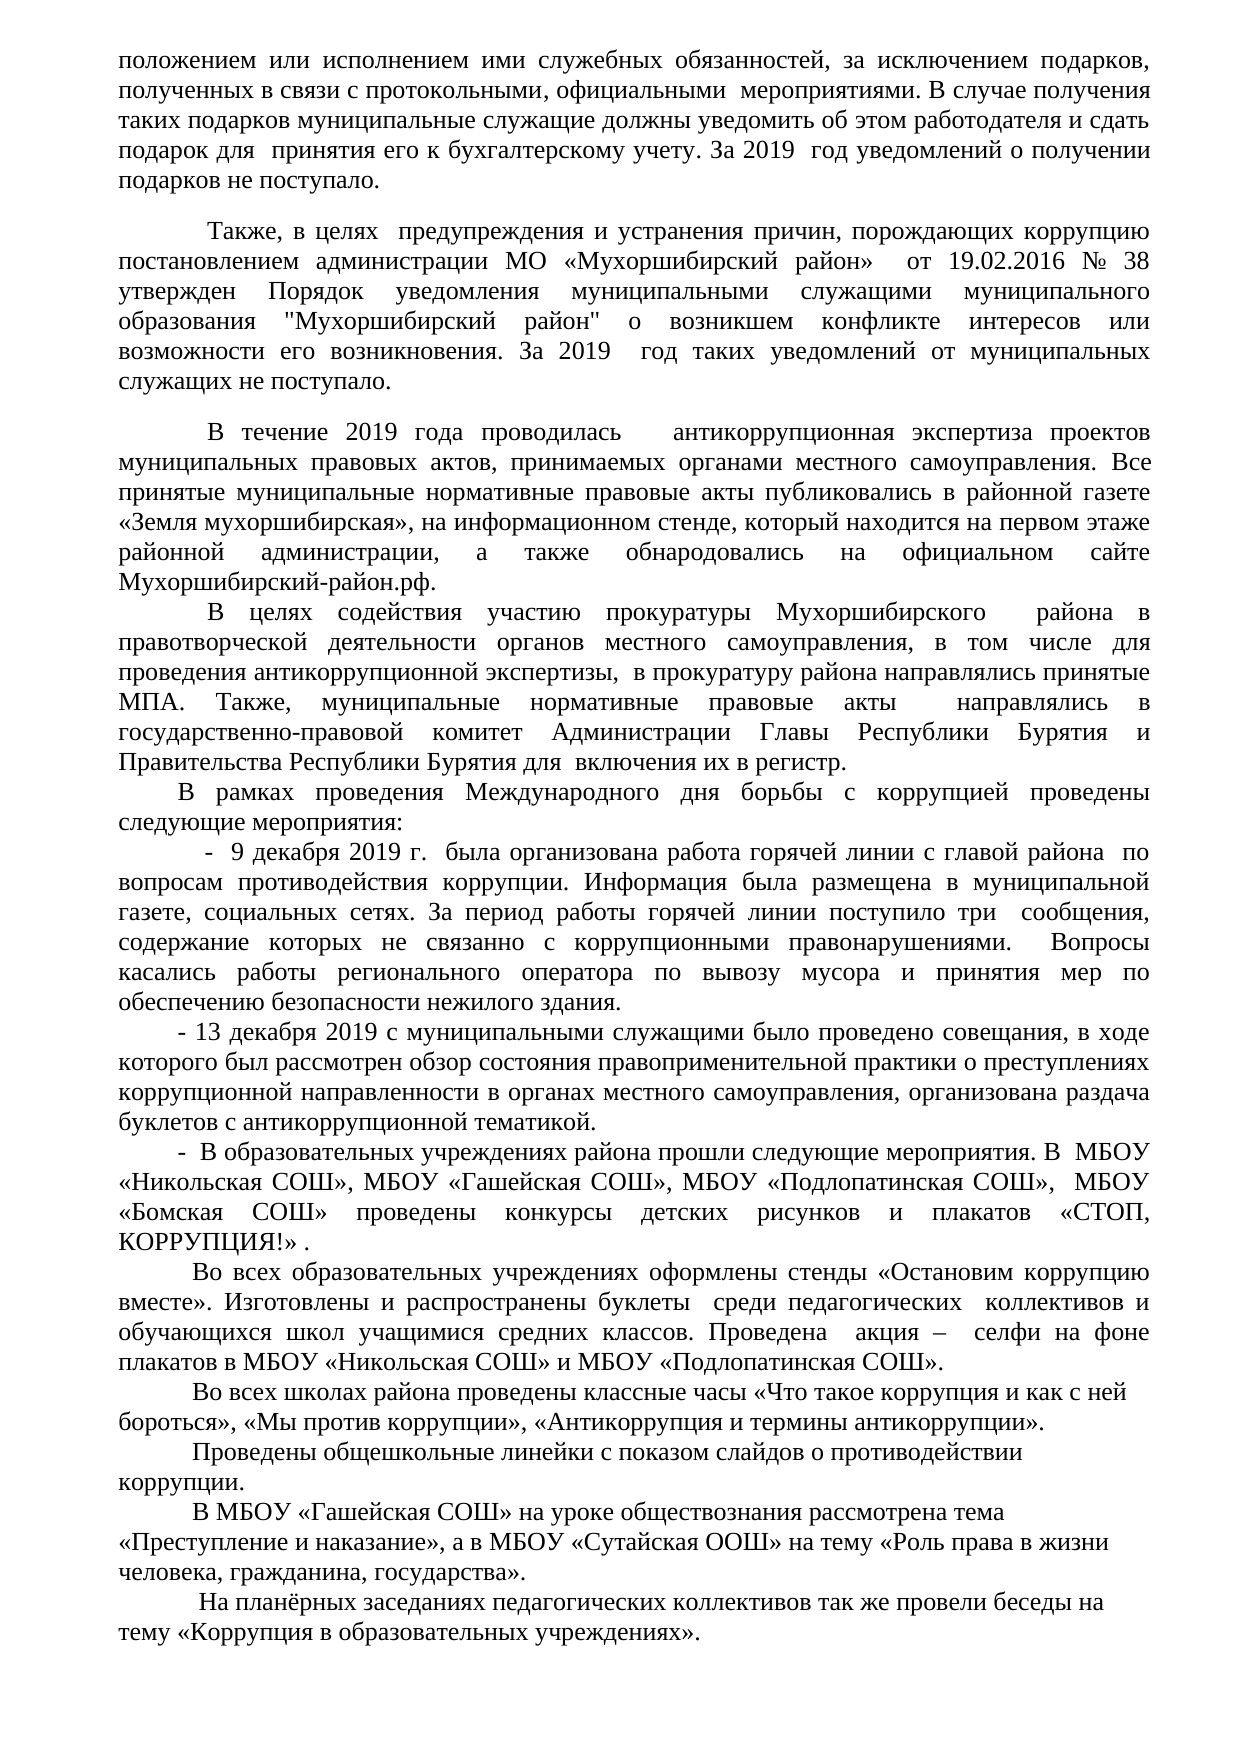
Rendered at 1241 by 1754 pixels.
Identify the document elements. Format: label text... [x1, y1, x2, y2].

text Также, в целях предупреждения и устранения причин, порождающих коррупцию постановлением администрации МО «Мухоршибирский район» от 19.02.2016 № 38 утвержден Порядок уведомления муниципальными служащими муниципального образования "Мухоршибирский район" о возникшем конфликте интересов или возможности его возникновения. За 2019 год таких уведомлений от муниципальных служащих не поступало. [118, 215, 1151, 275]
text На планёрных заседаниях педагогических коллективов так же провели беседы на тему «Коррупция в образовательных учреждениях». [118, 1586, 1152, 1646]
text - 9 декабря 2019 г. была организована работа горячей линии с главой района по вопросам противодействия коррупции. Информация была размещена в муниципальной газете, социальных сетях. За период работы горячей линии поступило три сообщения, содержание которых не связанно с коррупционными правонарушениями. Вопросы касались работы регионального оператора по вывозу мусора и принятия мер по обеспечению безопасности нежилого здания. [118, 836, 1151, 1016]
text Также, в целях предупреждения и устранения причин, порождающих коррупцию постановлением администрации МО «Мухоршибирский район» от 19.02.2016 № 38 утвержден Порядок уведомления муниципальными служащими муниципального образования "Мухоршибирский район" о возникшем конфликте интересов или возможности его возникновения. За 2019 год таких уведомлений от муниципальных служащих не поступало. [118, 335, 1151, 395]
text В течение 2019 года проводилась антикоррупционная экспертиза проектов муниципальных правовых актов, принимаемых органами местного самоуправления. Все принятые муниципальные нормативные правовые акты публиковались в районной газете «Земля мухоршибирская», на информационном стенде, который находится на первом этаже районной администрации, а также обнародовались на официальном сайте Мухоршибирский-район.рф. [118, 416, 1152, 596]
text - 13 декабря 2019 с муниципальными служащими было проведено совещания, в ходе которого был рассмотрен обзор состояния правоприменительной практики о преступлениях коррупционной направленности в органах местного самоуправления, организована раздача буклетов с антикоррупционной тематикой. [118, 1016, 1151, 1136]
text В рамках проведения Международного дня борьбы с коррупцией проведены следующие мероприятия: [118, 776, 1152, 836]
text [118, 44, 1151, 194]
text Во всех школах района проведены классные часы «Что такое коррупция и как с ней бороться», «Мы против коррупции», «Антикоррупция и термины антикоррупции». Проведены общешкольные линейки с показом слайдов о противодействии коррупции. [118, 1376, 1152, 1496]
text В МБОУ «Гашейская СОШ» на уроке обществознания рассмотрена тема «Преступление и наказание», а в МБОУ «Сутайская ООШ» на тему «Роль права в жизни человека, гражданина, государства». [118, 1496, 1152, 1586]
text В целях содействия участию прокуратуры Мухоршибирского района в правотворческой деятельности органов местного самоуправления, в том числе для проведения антикоррупционной экспертизы, в прокуратуру района направлялись принятые МПА. Также, муниципальные нормативные правовые акты направлялись в государственно-правовой комитет Администрации Главы Республики Бурятия и Правительства Республики Бурятия для включения их в регистр. [118, 596, 1152, 776]
text - В образовательных учреждениях района прошли следующие мероприятия. В МБОУ «Никольская СОШ», МБОУ «Гашейская СОШ», МБОУ «Подлопатинская СОШ», МБОУ «Бомская СОШ» проведены конкурсы детских рисунков и плакатов «СТОП, КОРРУПЦИЯ!» . [118, 1136, 1151, 1256]
text Во всех образовательных учреждениях оформлены стенды «Остановим коррупцию вместе». Изготовлены и распространены буклеты среди педагогических коллективов и обучающихся школ учащимися средних классов. Проведена акция – селфи на фоне плакатов в МБОУ «Никольская СОШ» и МБОУ «Подлопатинская СОШ». [118, 1256, 1151, 1376]
